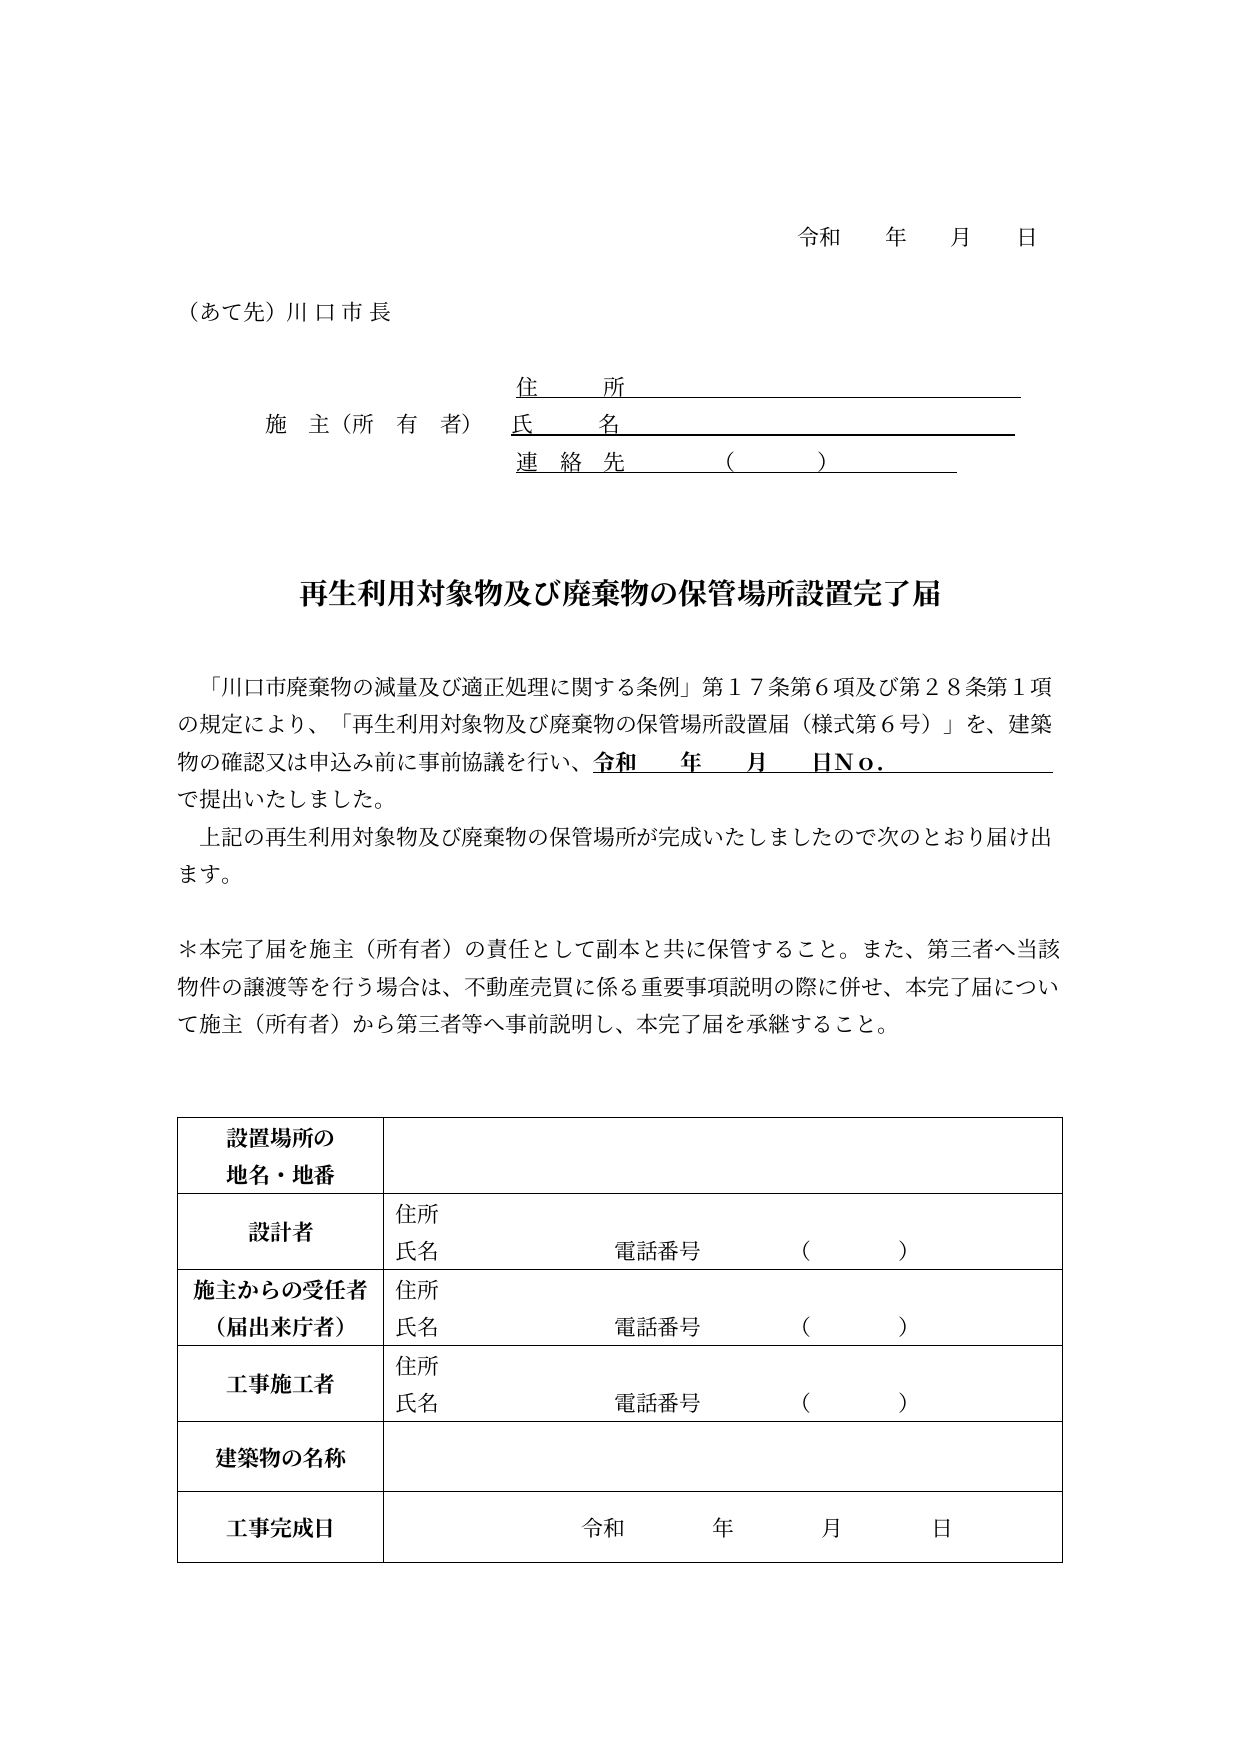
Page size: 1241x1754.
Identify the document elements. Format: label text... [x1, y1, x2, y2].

text 連 絡 先 （ ） [177, 442, 1063, 479]
text 再生利用対象物及び廃棄物の保管場所設置完了届 [177, 554, 1063, 629]
text 令和 年 月 日 [177, 217, 1038, 254]
table_cell 住所 氏名 電話番号 （ ） [384, 1346, 1062, 1421]
text 施 主（所 有 者） 氏 名 [177, 404, 1063, 442]
table_cell 設計者 [178, 1194, 383, 1269]
table_cell 令和 年 月 日 [384, 1492, 1062, 1562]
text 住 所 [177, 367, 1063, 404]
text 「川口市廃棄物の減量及び適正処理に関する条例」第１７条第６項及び第２８条第１項の規定により、「再生利用対象物及び廃棄物の保管場所設置届（様式第６号）」を、建築物の確認又は申込み前に事前協議を行い、令和 年 月 日Ｎｏ． で提出いたしました。 [177, 667, 1063, 817]
text ＊本完了届を施主（所有者）の責任として副本と共に保管すること。また、第三者へ当該物件の譲渡等を行う場合は、不動産売買に係る重要事項説明の際に併せ、本完了届について施主（所有者）から第三者等へ事前説明し、本完了届を承継すること。 [177, 929, 1063, 1042]
table_cell 工事完成日 [178, 1492, 383, 1562]
table_cell [384, 1422, 1062, 1491]
table_cell 住所 氏名 電話番号 （ ） [384, 1270, 1062, 1345]
table_cell 施主からの受任者 （届出来庁者） [178, 1270, 383, 1345]
table_header 設置場所の 地名・地番 [178, 1118, 383, 1193]
table_cell 工事施工者 [178, 1346, 383, 1421]
text （あて先）川 口 市 長 [177, 292, 1063, 329]
table_cell 建築物の名称 [178, 1422, 383, 1491]
text 上記の再生利用対象物及び廃棄物の保管場所が完成いたしましたので次のとおり届け出ます。 [177, 817, 1063, 892]
table_header [384, 1118, 1062, 1193]
table_cell 住所 氏名 電話番号 （ ） [384, 1194, 1062, 1269]
